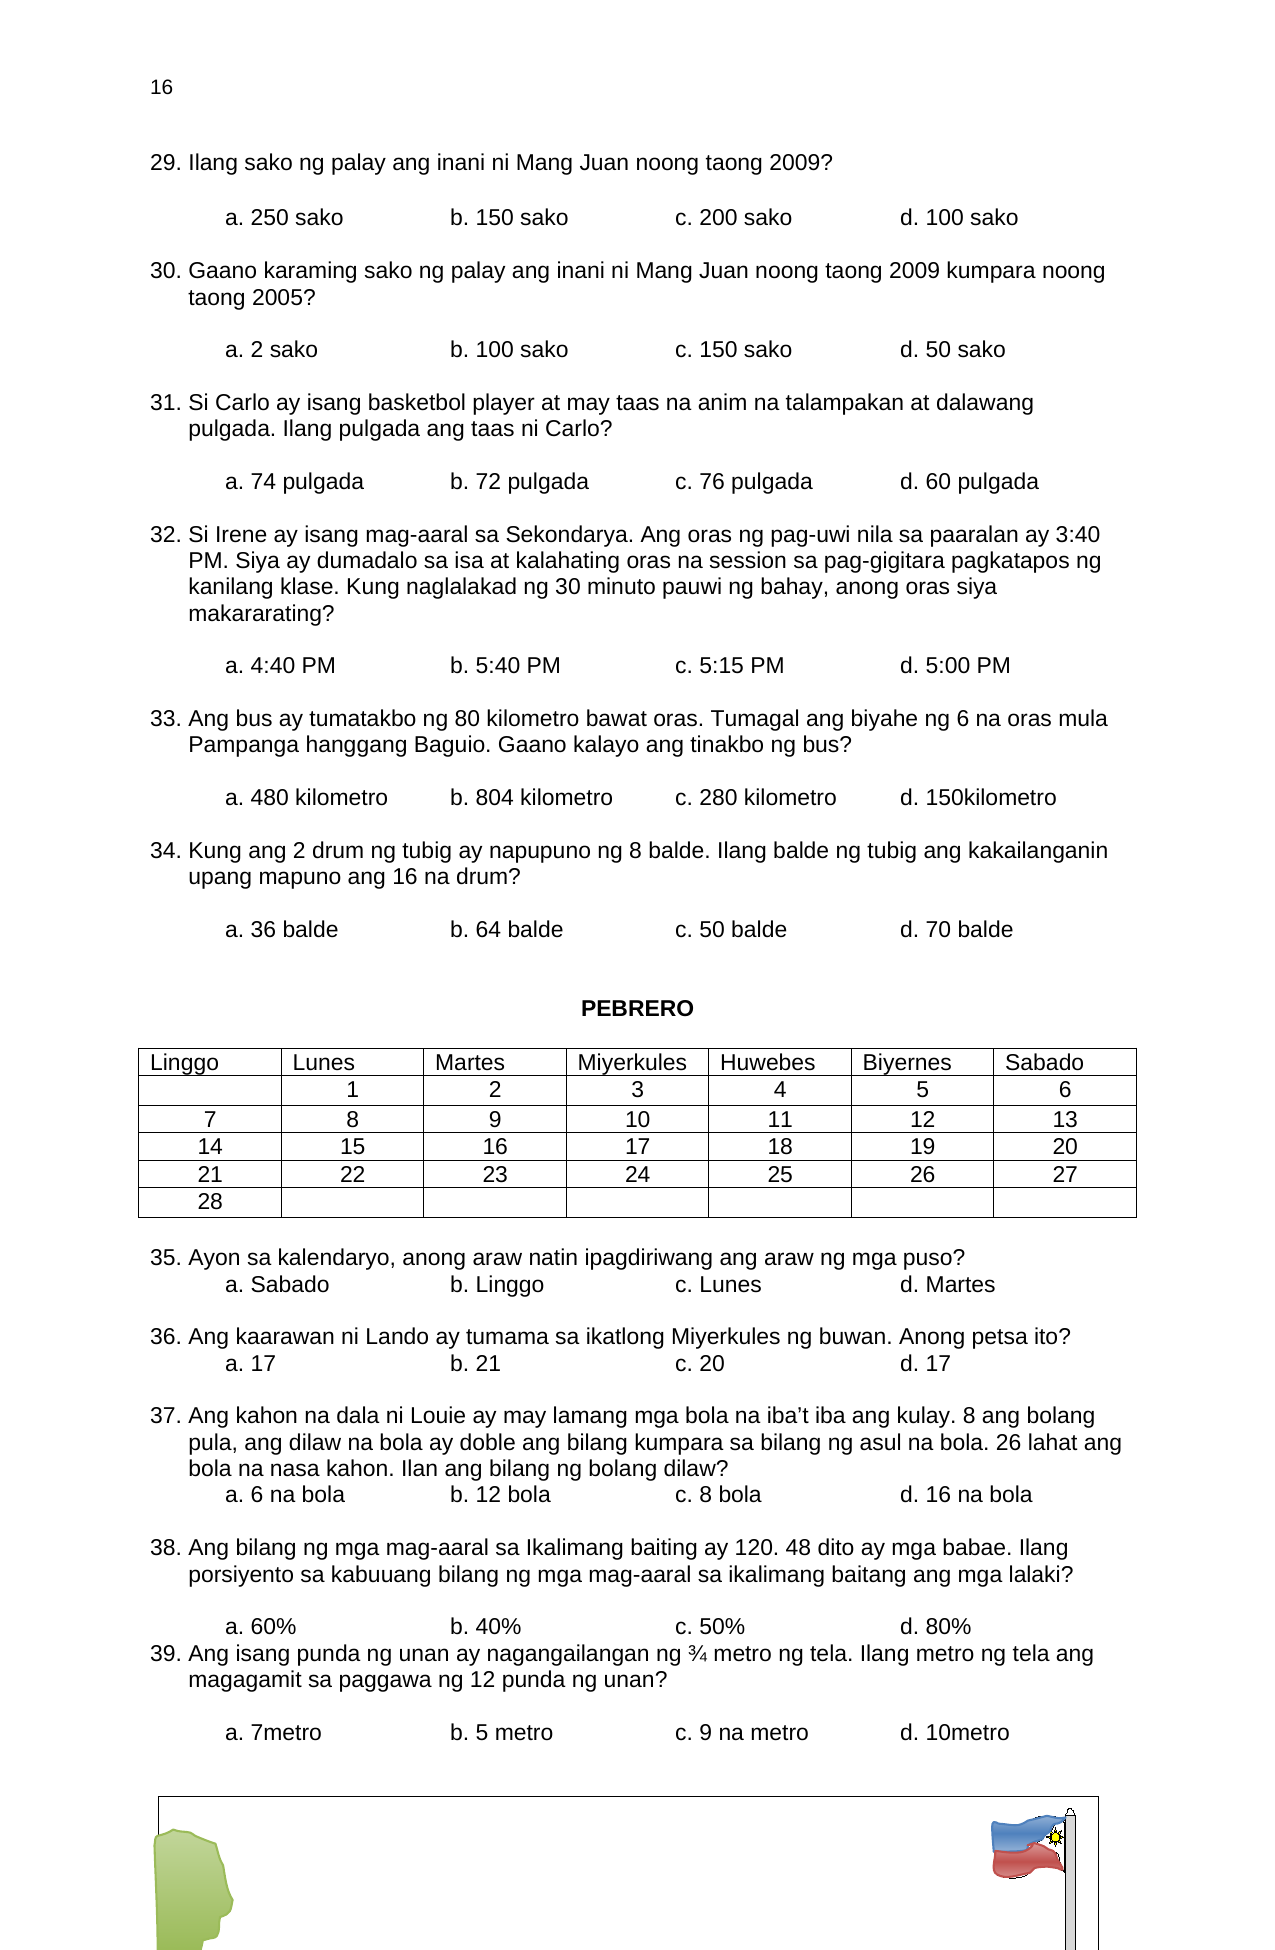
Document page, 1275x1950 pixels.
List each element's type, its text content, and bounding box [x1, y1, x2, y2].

table_cell 15 [282, 1133, 423, 1160]
table_cell 17 [567, 1133, 708, 1160]
text makararating? [150, 600, 1125, 626]
text porsiyento sa kabuuang bilang ng mga mag-aaral sa ikalimang baitang ang mga lalaki? [150, 1561, 1125, 1587]
table_cell [567, 1188, 708, 1217]
text PM. Siya ay dumadalo sa isa at kalahating oras na session sa pag-gigitara pagkatapos ng [150, 547, 1125, 573]
table_cell 24 [567, 1161, 708, 1187]
table_cell [139, 1076, 281, 1105]
text 30. Gaano karaming sako ng palay ang inani ni Mang Juan noong taong 2009 kumpara noong [150, 257, 1125, 283]
text kanilang klase. Kung naglalakad ng 30 minuto pauwi ng bahay, anong oras siya [150, 573, 1125, 600]
table_header Sabado [994, 1049, 1136, 1075]
table_cell 27 [994, 1161, 1136, 1187]
text a. Sabado b. Linggo c. Lunes d. Martes [150, 1271, 1125, 1297]
table_cell 10 [567, 1106, 708, 1132]
text a. 4:40 PM b. 5:40 PM c. 5:15 PM d. 5:00 PM [150, 652, 1125, 679]
table_cell 23 [424, 1161, 566, 1187]
text 34. Kung ang 2 drum ng tubig ay napupuno ng 8 balde. Ilang balde ng tubig ang kakailanganin [150, 837, 1125, 863]
table_cell 25 [709, 1161, 851, 1187]
table_cell 18 [709, 1133, 851, 1160]
table_cell 13 [994, 1106, 1136, 1132]
text a. 250 sako b. 150 sako c. 200 sako d. 100 sako [150, 204, 1125, 231]
text a. 60% b. 40% c. 50% d. 80% [150, 1613, 1125, 1639]
text 33. Ang bus ay tumatakbo ng 80 kilometro bawat oras. Tumagal ang biyahe ng 6 na oras mula [150, 705, 1125, 731]
table_cell 26 [852, 1161, 993, 1187]
table_header Miyerkules [567, 1049, 708, 1075]
text 38. Ang bilang ng mga mag-aaral sa Ikalimang baiting ay 120. 48 dito ay mga babae. Ilang [150, 1534, 1125, 1561]
table_cell [282, 1188, 423, 1217]
table_cell [852, 1188, 993, 1217]
table_cell 16 [424, 1133, 566, 1160]
text a. 7metro b. 5 metro c. 9 na metro d. 10metro [150, 1719, 1125, 1745]
text pulgada. Ilang pulgada ang taas ni Carlo? [150, 415, 1125, 442]
text a. 6 na bola b. 12 bola c. 8 bola d. 16 na bola [150, 1481, 1125, 1508]
text upang mapuno ang 16 na drum? [150, 863, 1125, 889]
text a. 17 b. 21 c. 20 d. 17 [150, 1350, 1125, 1376]
table_header Biyernes [852, 1049, 993, 1075]
table_cell 5 [852, 1076, 993, 1105]
table_cell 19 [852, 1133, 993, 1160]
text magagamit sa paggawa ng 12 punda ng unan? [150, 1666, 1125, 1692]
text a. 36 balde b. 64 balde c. 50 balde d. 70 balde [150, 916, 1125, 942]
text 37. Ang kahon na dala ni Louie ay may lamang mga bola na iba’t iba ang kulay. 8 ang bolang [150, 1402, 1125, 1429]
text bola na nasa kahon. Ilan ang bilang ng bolang dilaw? [150, 1455, 1125, 1481]
table_cell 20 [994, 1133, 1136, 1160]
table_cell 2 [424, 1076, 566, 1105]
table_cell 22 [282, 1161, 423, 1187]
text 39. Ang isang punda ng unan ay nagangailangan ng ¾ metro ng tela. Ilang metro ng tela ang [150, 1639, 1125, 1666]
table_cell 11 [709, 1106, 851, 1132]
table_cell [994, 1188, 1136, 1217]
table_cell 9 [424, 1106, 566, 1132]
text 36. Ang kaarawan ni Lando ay tumama sa ikatlong Miyerkules ng buwan. Anong petsa ito? [150, 1323, 1125, 1350]
table_cell 6 [994, 1076, 1136, 1105]
table_cell 14 [139, 1133, 281, 1160]
table_cell 3 [567, 1076, 708, 1105]
text taong 2005? [150, 283, 1125, 310]
table_cell 1 [282, 1076, 423, 1105]
text 29. Ilang sako ng palay ang inani ni Mang Juan noong taong 2009? [150, 149, 1125, 176]
table_header Lunes [282, 1049, 423, 1075]
text 32. Si Irene ay isang mag-aaral sa Sekondarya. Ang oras ng pag-uwi nila sa paaralan ay 3:40 [150, 521, 1125, 547]
text a. 480 kilometro b. 804 kilometro c. 280 kilometro d. 150kilometro [150, 784, 1125, 811]
table_cell 12 [852, 1106, 993, 1132]
text a. 74 pulgada b. 72 pulgada c. 76 pulgada d. 60 pulgada [150, 468, 1125, 494]
table_cell 8 [282, 1106, 423, 1132]
table_header Martes [424, 1049, 566, 1075]
table_cell 28 [139, 1188, 281, 1217]
text 35. Ayon sa kalendaryo, anong araw natin ipagdiriwang ang araw ng mga puso? [150, 1244, 1125, 1271]
table_cell 7 [139, 1106, 281, 1132]
table_cell [709, 1188, 851, 1217]
text Pampanga hanggang Baguio. Gaano kalayo ang tinakbo ng bus? [150, 731, 1125, 758]
text PEBRERO [150, 995, 1125, 1021]
text 31. Si Carlo ay isang basketbol player at may taas na anim na talampakan at dalawang [150, 389, 1125, 415]
table_header Huwebes [709, 1049, 851, 1075]
text a. 2 sako b. 100 sako c. 150 sako d. 50 sako [150, 336, 1125, 362]
table_header Linggo [139, 1049, 281, 1075]
table_cell 21 [139, 1161, 281, 1187]
table_cell 4 [709, 1076, 851, 1105]
text pula, ang dilaw na bola ay doble ang bilang kumpara sa bilang ng asul na bola. 26 lahat ang [150, 1429, 1125, 1455]
table_cell [424, 1188, 566, 1217]
